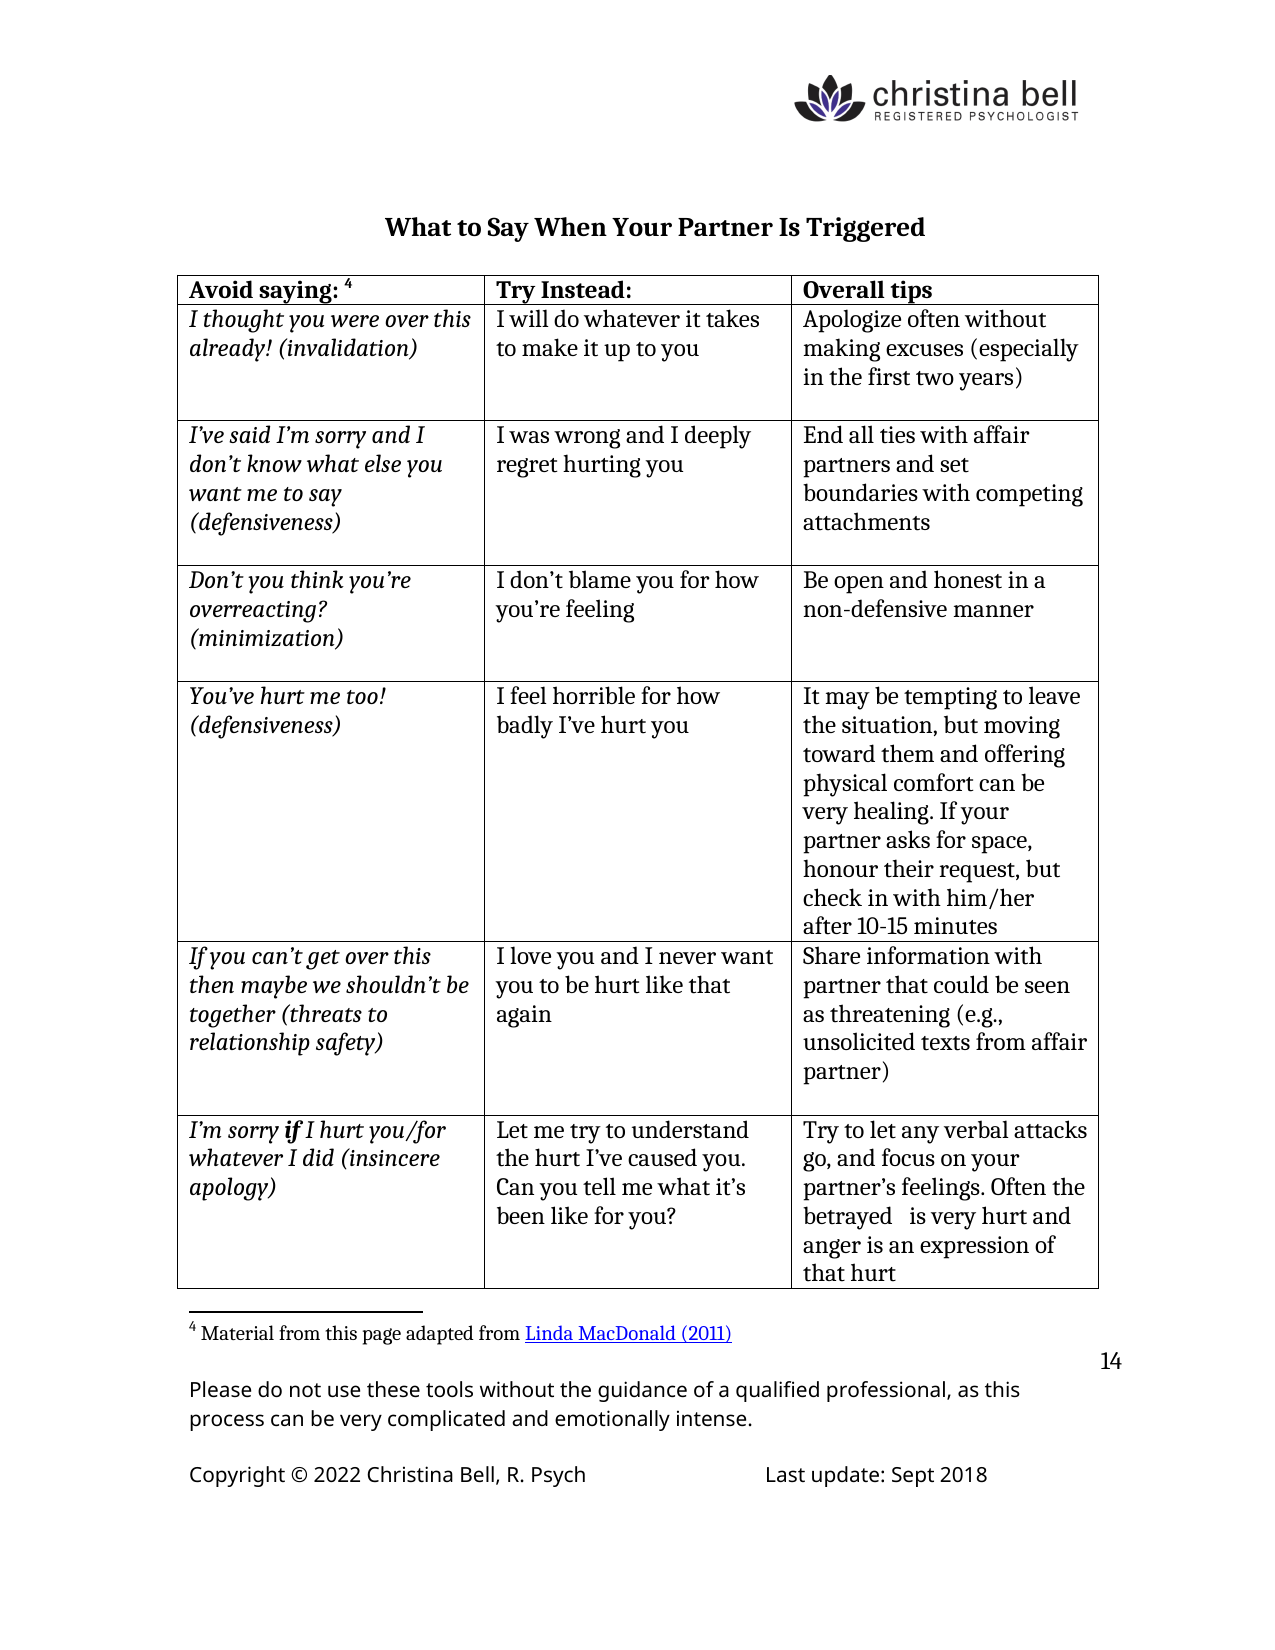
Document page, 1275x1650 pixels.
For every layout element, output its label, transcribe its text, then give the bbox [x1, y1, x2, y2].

table_cell I love you and I never want you to be hurt like that again [485, 942, 791, 1114]
table_header Overall tips [792, 276, 1098, 304]
table_header Try Instead: [485, 276, 791, 304]
picture [794, 75, 1081, 123]
table_cell I thought you were over this already! (invalidation) [178, 305, 484, 420]
table_cell You’ve hurt me too! (defensiveness) [178, 682, 484, 941]
table_cell Share information with partner that could be seen as threatening (e.g., unsolicited texts from affair partner) [792, 942, 1098, 1114]
table_cell I’m sorry if I hurt you/for whatever I did (insincere apology) [178, 1116, 484, 1288]
table_header Avoid saying: [178, 276, 484, 304]
table_cell Apologize often without making excuses (especially in the first two years) [792, 305, 1098, 420]
table_cell I don’t blame you for how you’re feeling [485, 566, 791, 681]
text What to Say When Your Partner Is Triggered [189, 212, 1122, 243]
table_cell Be open and honest in a non-defensive manner [792, 566, 1098, 681]
table_cell Let me try to understand the hurt I’ve caused you. Can you tell me what it’s been like for you? [485, 1116, 791, 1288]
table_cell If you can’t get over this then maybe we shouldn’t be together (threats to relationship safety) [178, 942, 484, 1114]
table_cell It may be tempting to leave the situation, but moving toward them and offering physical comfort can be very healing. If your partner asks for space, honour their request, but check in with him/her after 10-15 minutes [792, 682, 1098, 941]
table_cell I was wrong and I deeply regret hurting you [485, 421, 791, 565]
table_cell Try to let any verbal attacks go, and focus on your partner’s feelings. Often the betrayed is very hurt and anger is an expression of that hurt [792, 1116, 1098, 1288]
table_cell I’ve said I’m sorry and I don’t know what else you want me to say (defensiveness) [178, 421, 484, 565]
table_cell End all ties with affair partners and set boundaries with competing attachments [792, 421, 1098, 565]
table_cell I feel horrible for how badly I’ve hurt you [485, 682, 791, 941]
table_cell Don’t you think you’re overreacting? (minimization) [178, 566, 484, 681]
table_cell I will do whatever it takes to make it up to you [485, 305, 791, 420]
